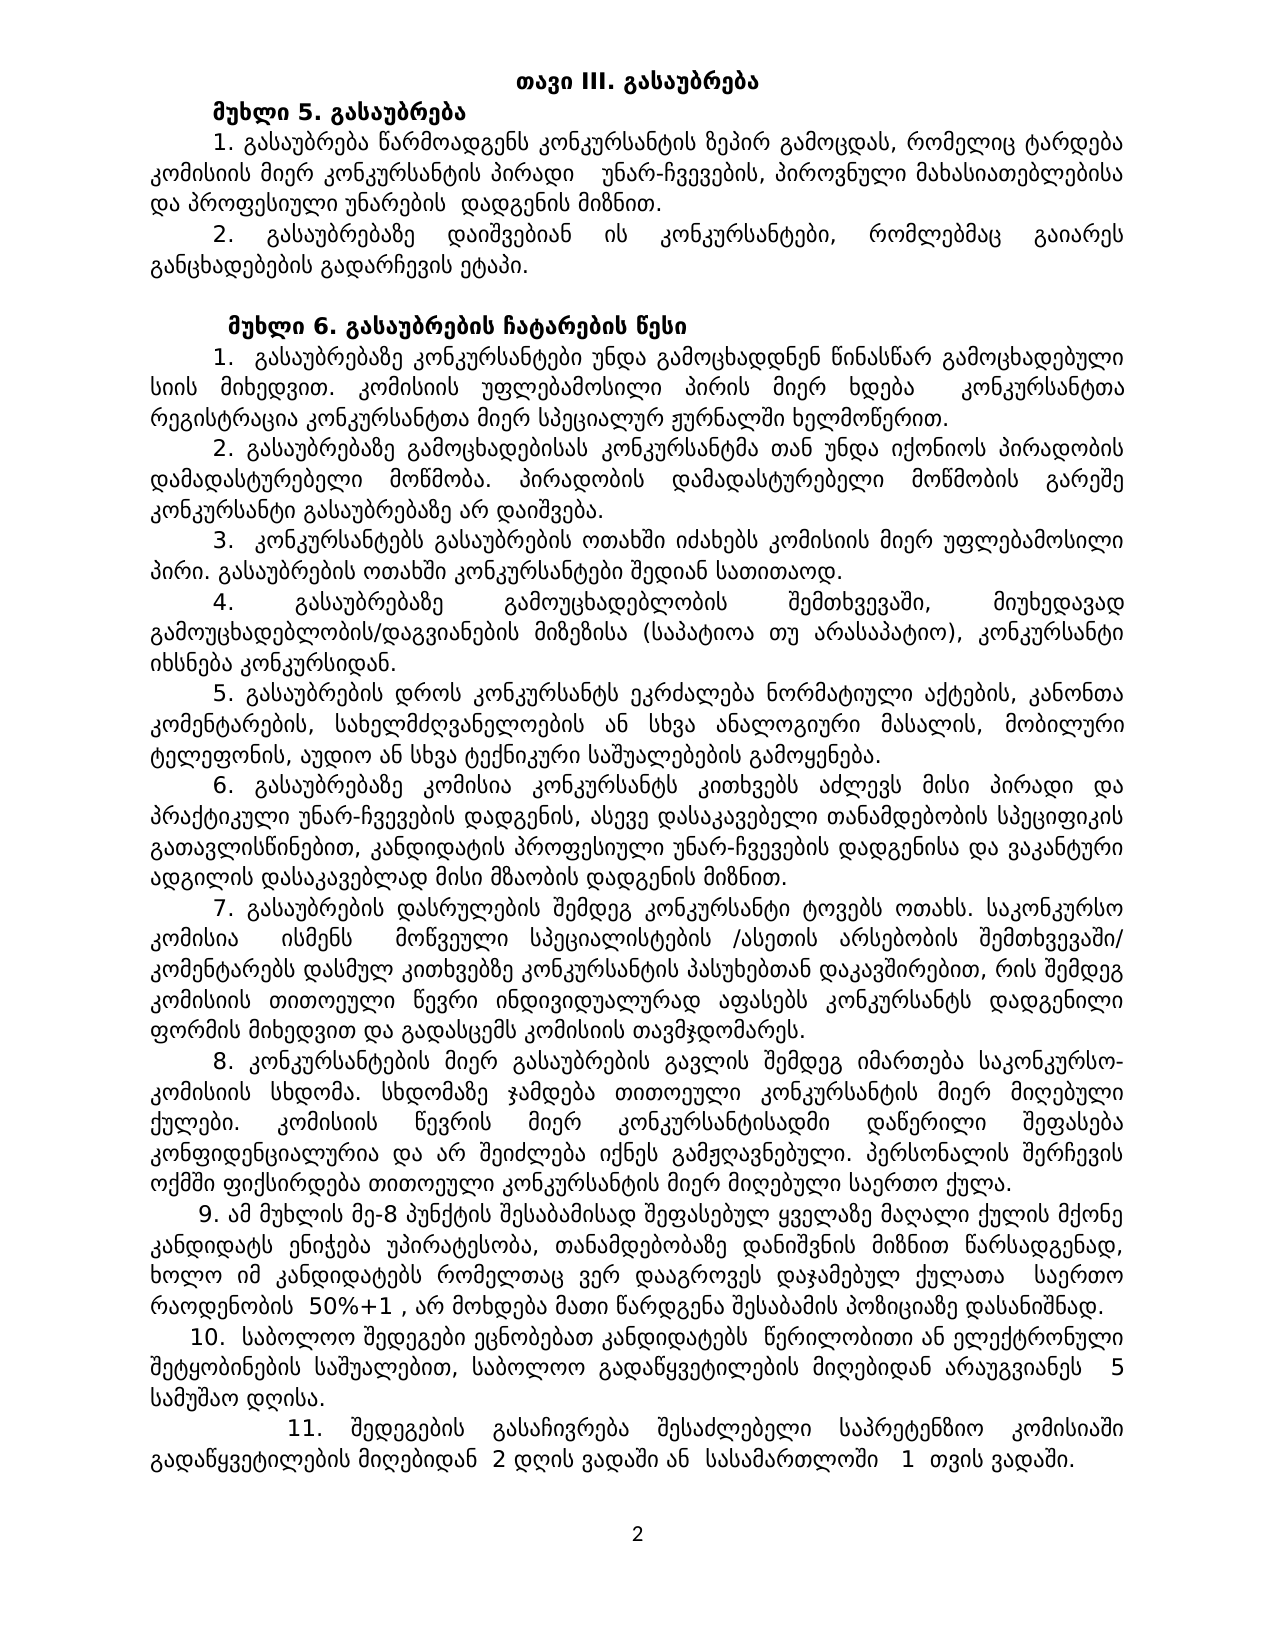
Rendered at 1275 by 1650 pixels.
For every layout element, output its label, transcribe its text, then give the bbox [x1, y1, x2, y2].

text 11. შედეგების გასაჩივრება შესაძლებელი საპრეტენზიო კომისიაში გადაწყვეტილების მიღებიდან 2 დღის ვადაში ან სასამართლოში 1 თვის ვადაში. [150, 1416, 1125, 1473]
text 2. გასაუბრებაზე გამოცხადებისას კონკურსანტმა თან უნდა იქონიოს პირადობის დამადასტურებელი მოწმობა. პირადობის დამადასტურებელი მოწმობის გარეშე კონკურსანტი გასაუბრებაზე არ დაიშვება. [150, 436, 1125, 523]
text 10. საბოლოო შედეგები ეცნობებათ კანდიდატებს წერილობითი ან ელექტრონული შეტყობინების საშუალებით, საბოლოო გადაწყვეტილების მიღებიდან არაუგვიანეს 5 სამუშაო დღისა. [150, 1324, 1125, 1412]
text 3. კონკურსანტებს გასაუბრების ოთახში იძახებს კომისიის მიერ უფლებამოსილი პირი. გასაუბრების ოთახში კონკურსანტები შედიან სათითაოდ. [150, 527, 1125, 585]
text 2. გასაუბრებაზე დაიშვებიან ის კონკურსანტები, რომლებმაც გაიარეს განცხადებების გადარჩევის ეტაპი. [150, 221, 1125, 278]
text მუხლი 5. გასაუბრება [150, 99, 1125, 125]
text 7. გასაუბრების დასრულების შემდეგ კონკურსანტი ტოვებს ოთახს. საკონკურსო კომისია ისმენს მოწვეული სპეციალისტების /ასეთის არსებობის შემთხვევაში/ კომენტარებს დასმულ კითხვებზე კონკურსანტის პასუხებთან დაკავშირებით, რის შემდეგ კომისიის თითოეული წევრი ინდივიდუალურად აფასებს კონკურსანტს დადგენილი ფორმის მიხედვით და გადასცემს კომისიის თავმჯდომარეს. [150, 895, 1125, 1044]
text მუხლი 6. გასაუბრების ჩატარების წესი [150, 313, 1125, 340]
text 9. ამ მუხლის მე-8 პუნქტის შესაბამისად შეფასებულ ყველაზე მაღალი ქულის მქონე კანდიდატს ენიჭება უპირატესობა, თანამდებობაზე დანიშვნის მიზნით წარსადგენად, ხოლო იმ კანდიდატებს რომელთაც ვერ დააგროვეს დაჯამებულ ქულათა საერთო რაოდენობის 50%+1 , არ მოხდება მათი წარდგენა შესაბამის პოზიციაზე დასანიშნად. [150, 1201, 1125, 1320]
text თავი III. გასაუბრება [150, 68, 1125, 95]
text 5. გასაუბრების დროს კონკურსანტს ეკრძალება ნორმატიული აქტების, კანონთა კომენტარების, სახელმძღვანელოების ან სხვა ანალოგიური მასალის, მობილური ტელეფონის, აუდიო ან სხვა ტექნიკური საშუალებების გამოყენება. [150, 681, 1125, 768]
text 6. გასაუბრებაზე კომისია კონკურსანტს კითხვებს აძლევს მისი პირადი და პრაქტიკული უნარ-ჩვევების დადგენის, ასევე დასაკავებელი თანამდებობის სპეციფიკის გათავლისწინებით, კანდიდატის პროფესიული უნარ-ჩვევების დადგენისა და ვაკანტური ადგილის დასაკავებლად მისი მზაობის დადგენის მიზნით. [150, 772, 1125, 891]
text 1. გასაუბრება წარმოადგენს კონკურსანტის ზეპირ გამოცდას, რომელიც ტარდება კომისიის მიერ კონკურსანტის პირადი უნარ-ჩვევების, პიროვნული მახასიათებლებისა და პროფესიული უნარების დადგენის მიზნით. [150, 129, 1125, 217]
text 8. კონკურსანტების მიერ გასაუბრების გავლის შემდეგ იმართება საკონკურსო- კომისიის სხდომა. სხდომაზე ჯამდება თითოეული კონკურსანტის მიერ მიღებული ქულები. კომისიის წევრის მიერ კონკურსანტისადმი დაწერილი შეფასება კონფიდენციალურია და არ შეიძლება იქნეს გამჟღავნებული. პერსონალის შერჩევის ოქმში ფიქსირდება თითოეული კონკურსანტის მიერ მიღებული საერთო ქულა. [150, 1048, 1125, 1197]
text 1. გასაუბრებაზე კონკურსანტები უნდა გამოცხადდნენ წინასწარ გამოცხადებული სიის მიხედვით. კომისიის უფლებამოსილი პირის მიერ ხდება კონკურსანტთა რეგისტრაცია კონკურსანტთა მიერ სპეციალურ ჟურნალში ხელმოწერით. [150, 344, 1125, 432]
text 4. გასაუბრებაზე გამოუცხადებლობის შემთხვევაში, მიუხედავად გამოუცხადებლობის/დაგვიანების მიზეზისა (საპატიოა თუ არასაპატიო), კონკურსანტი იხსნება კონკურსიდან. [150, 589, 1125, 677]
